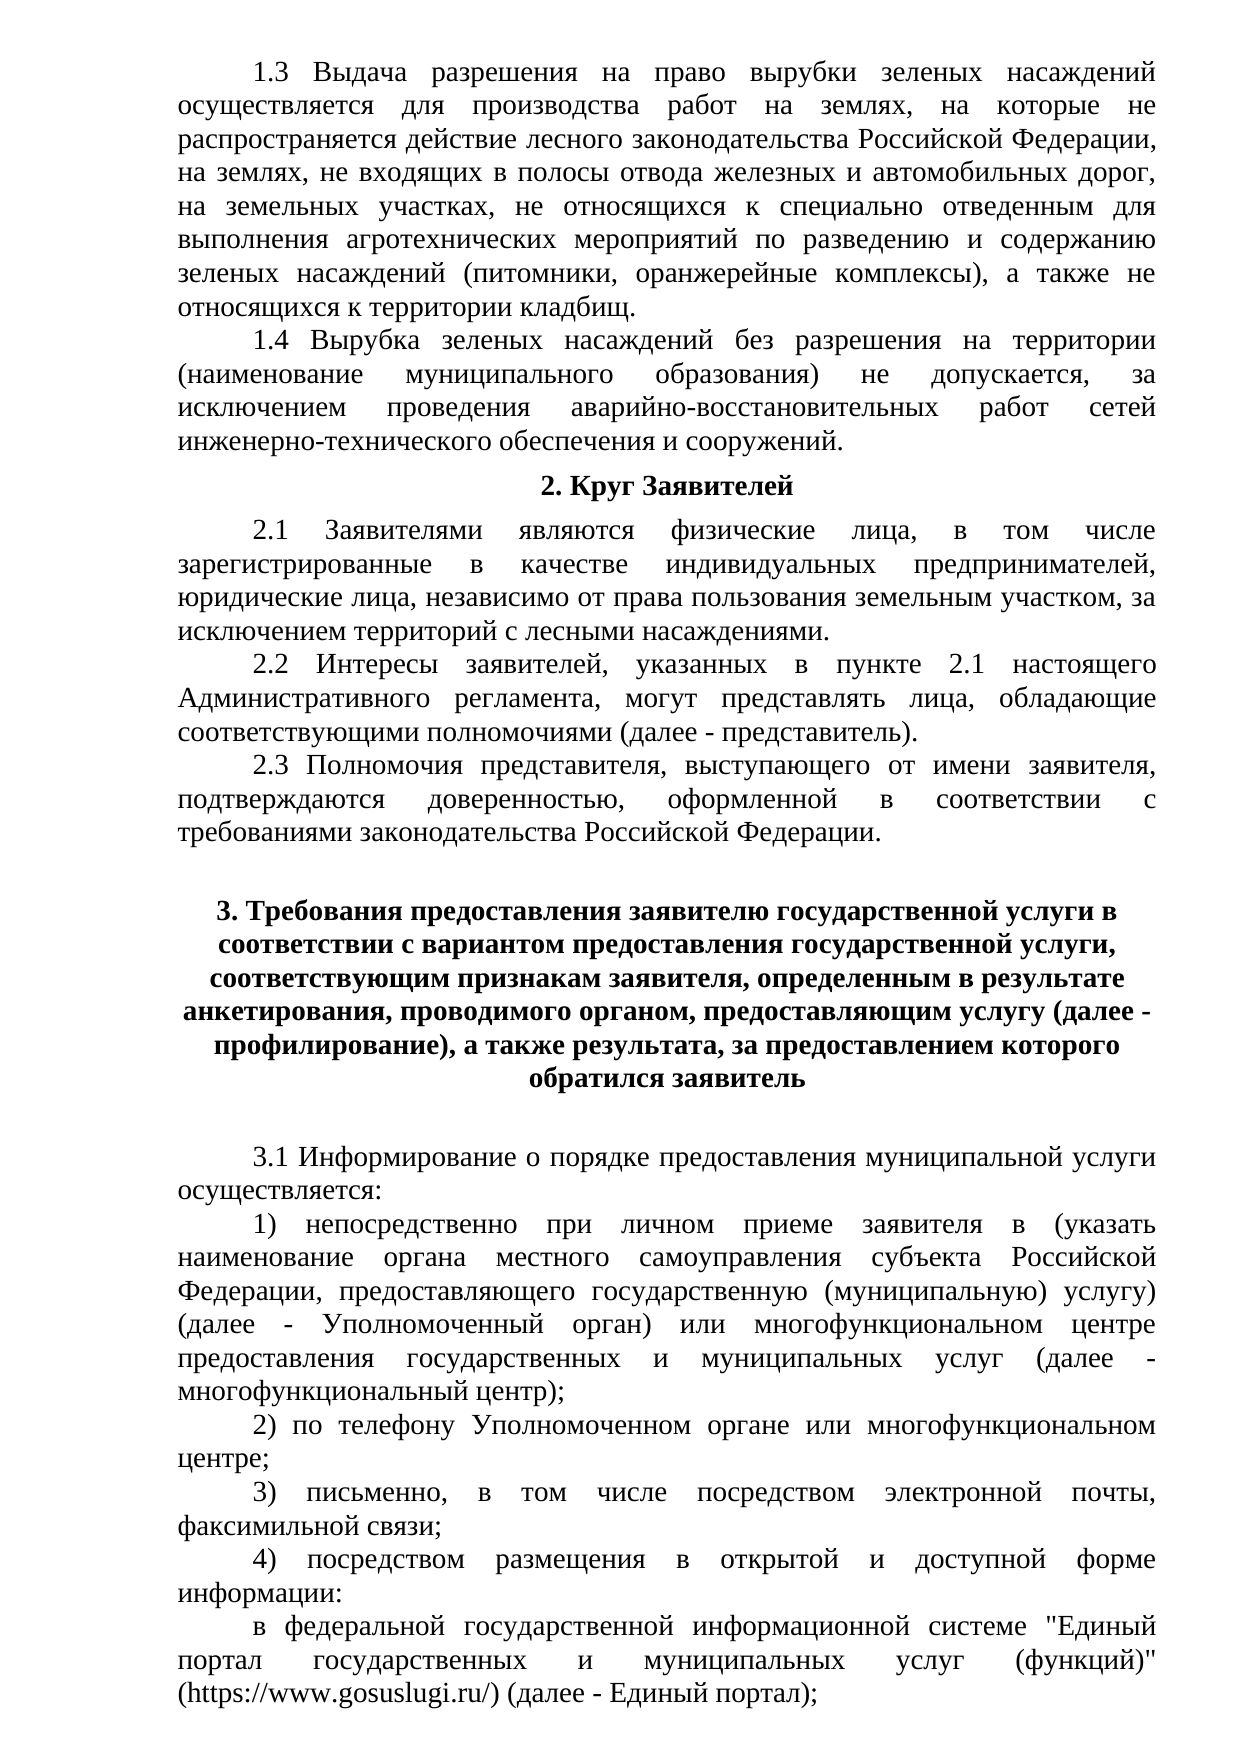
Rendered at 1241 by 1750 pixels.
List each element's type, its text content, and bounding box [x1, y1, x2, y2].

text 2.2 Интересы заявителей, указанных в пункте 2.1 настоящего Административного регламента, могут представлять лица, обладающие соответствующими полномочиями (далее - представитель). [177, 647, 1157, 747]
text 1.3 Выдача разрешения на право вырубки зеленых насаждений осуществляется для производства работ на землях, на которые не распространяется действие лесного законодательства Российской Федерации, на землях, не входящих в полосы отвода железных и автомобильных дорог, на земельных участках, не относящихся к специально отведенным для выполнения агротехнических мероприятий по разведению и содержанию зеленых насаждений (питомники, оранжерейные комплексы), а также не относящихся к территории кладбищ. [177, 54, 1157, 322]
subtitle 3. Требования предоставления заявителю государственной услуги в соответствии с вариантом предоставления государственной услуги, соответствующим признакам заявителя, определенным в результате анкетирования, проводимого органом, предоставляющим услугу (далее - профилирование), а также результата, за предоставлением которого обратился заявитель [177, 893, 1157, 1094]
text в федеральной государственной информационной системе "Единый портал государственных и муниципальных услуг (функций)" (https://www.gosuslugi.ru/) (далее - Единый портал); [177, 1608, 1157, 1709]
text 1) непосредственно при личном приеме заявителя в (указать наименование органа местного самоуправления субъекта Российской Федерации, предоставляющего государственную (муниципальную) услугу) (далее - Уполномоченный орган) или многофункциональном центре предоставления государственных и муниципальных услуг (далее - многофункциональный центр); [177, 1206, 1157, 1407]
text 2) по телефону Уполномоченном органе или многофункциональном центре; [177, 1407, 1157, 1474]
subtitle 2. Круг Заявителей [177, 468, 1157, 501]
text 3.1 Информирование о порядке предоставления муниципальной услуги осуществляется: [177, 1139, 1157, 1206]
text 2.1 Заявителями являются физические лица, в том числе зарегистрированные в качестве индивидуальных предпринимателей, юридические лица, независимо от права пользования земельным участком, за исключением территорий с лесными насаждениями. [177, 512, 1157, 647]
text 2.3 Полномочия представителя, выступающего от имени заявителя, подтверждаются доверенностью, оформленной в соответствии с требованиями законодательства Российской Федерации. [177, 747, 1157, 848]
text 4) посредством размещения в открытой и доступной форме информации: [177, 1541, 1157, 1608]
text 3) письменно, в том числе посредством электронной почты, факсимильной связи; [177, 1474, 1157, 1541]
text 1.4 Вырубка зеленых насаждений без разрешения на территории (наименование муниципального образования) не допускается, за исключением проведения аварийно-восстановительных работ сетей инженерно-технического обеспечения и сооружений. [177, 322, 1157, 456]
